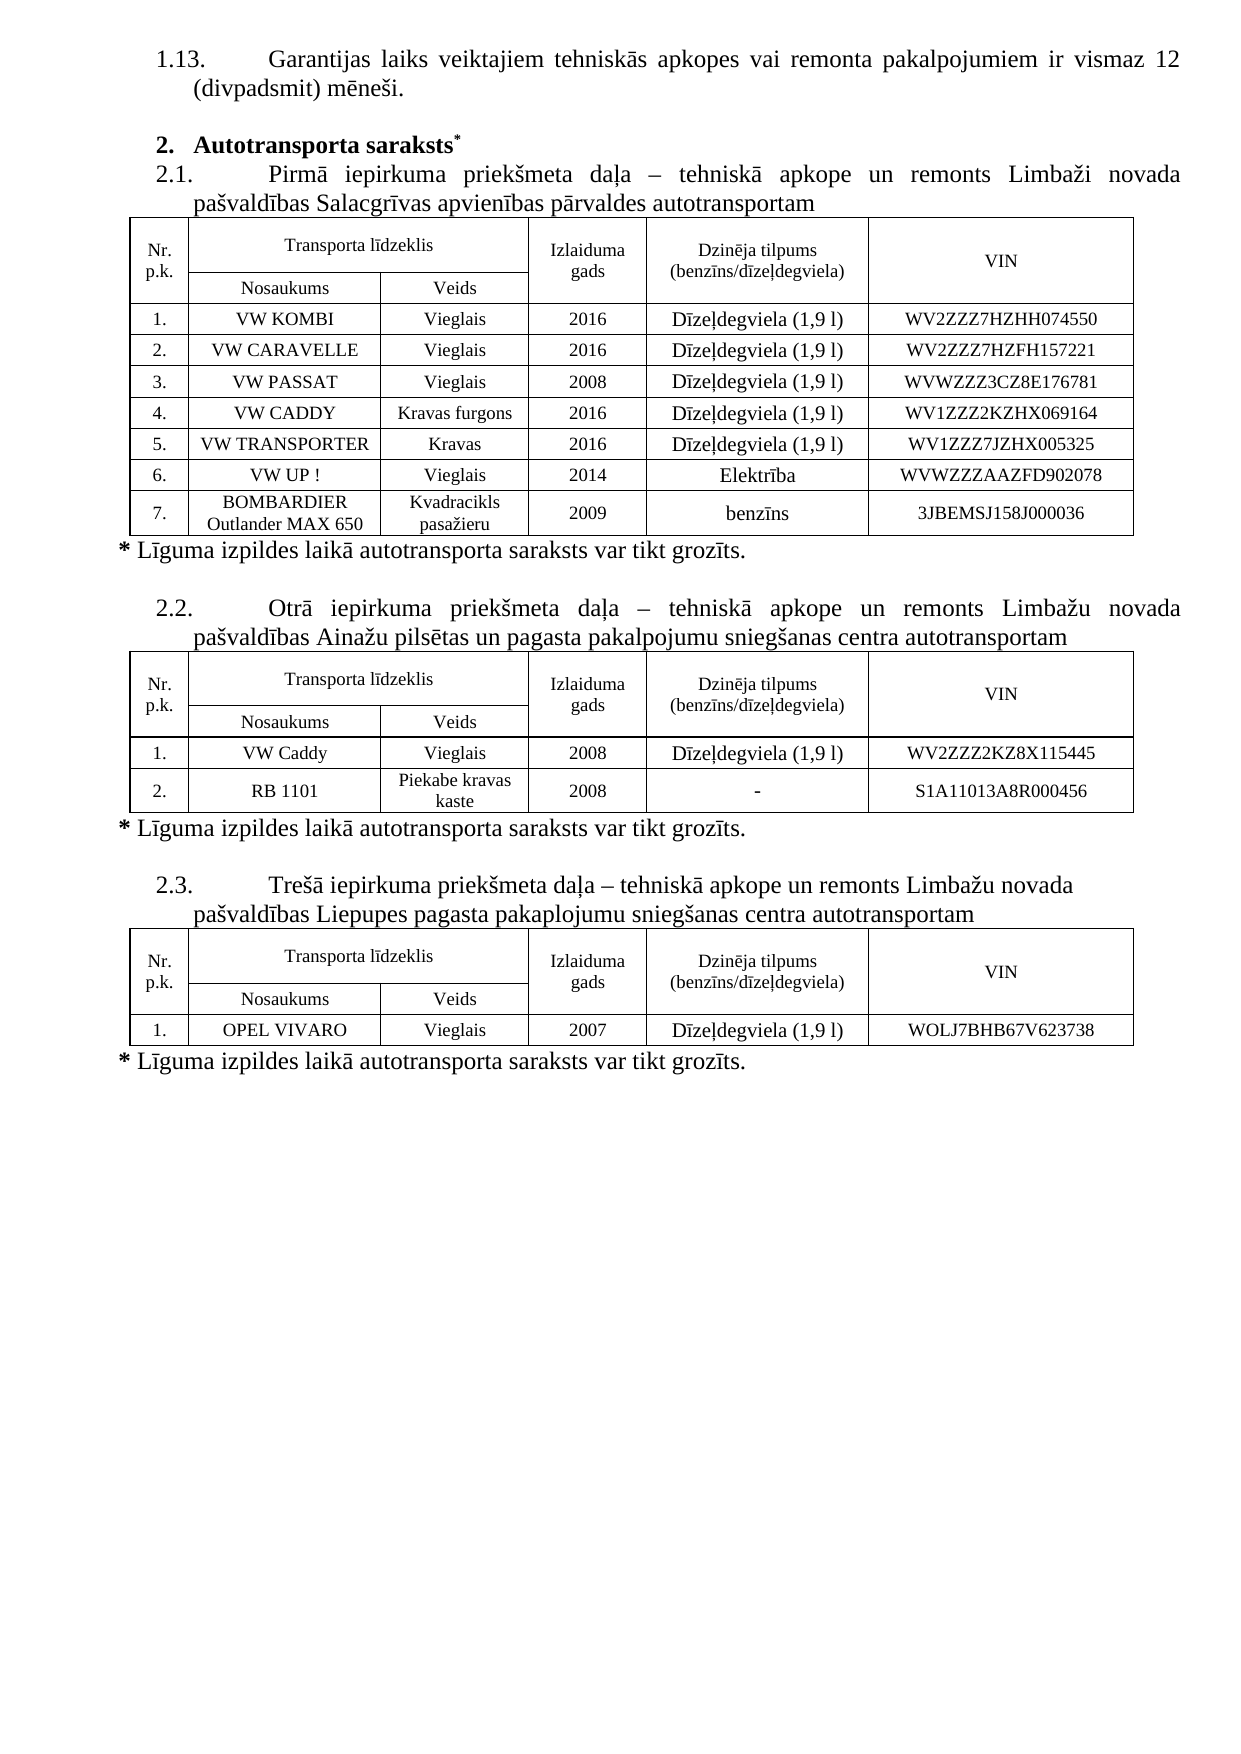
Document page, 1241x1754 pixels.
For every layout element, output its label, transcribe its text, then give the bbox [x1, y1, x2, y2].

table_cell VW Caddy [189, 738, 380, 768]
table_header Transporta līdzeklis [189, 652, 528, 705]
table_cell Vieglais [381, 304, 528, 334]
table_cell Vieglais [381, 1015, 528, 1045]
table_header Izlaiduma gads [529, 218, 646, 303]
table_header VIN [869, 218, 1133, 303]
table_cell - [647, 769, 868, 812]
table_cell Vieglais [381, 366, 528, 397]
table_cell WV2ZZZ7HZFH157221 [869, 335, 1133, 365]
list Pirmā iepirkuma priekšmeta daļa – tehniskā apkope un remonts Limbaži novada pašvaldības Salacgrīvas apvienības pārvaldes autotransportam [156, 159, 1181, 217]
table_cell WV2ZZZ7HZHH074550 [869, 304, 1133, 334]
list Garantijas laiks veiktajiem tehniskās apkopes vai remonta pakalpojumiem ir vismaz 12 (divpadsmit) mēneši. [156, 44, 1181, 102]
table_cell WOLJ7BHB67V623738 [869, 1015, 1133, 1045]
table_cell Nosaukums [189, 984, 380, 1014]
table_cell Veids [381, 706, 528, 736]
table_cell Nosaukums [189, 273, 380, 303]
table_header Izlaiduma gads [529, 652, 646, 736]
table_cell VW UP ! [189, 460, 380, 490]
text * Līguma izpildes laikā autotransporta saraksts var tikt grozīts. [118, 536, 1181, 564]
table_cell WV1ZZZ7JZHX005325 [869, 429, 1133, 459]
table_cell Veids [381, 273, 528, 303]
table_header Nr. p.k. [131, 929, 188, 1014]
table_cell VW CADDY [189, 398, 380, 428]
table_cell 3. [131, 366, 188, 397]
table_cell Dīzeļdegviela (1,9 l) [647, 304, 868, 334]
list Autotransporta saraksts* [156, 131, 1181, 159]
table_cell VW TRANSPORTER [189, 429, 380, 459]
table_cell Vieglais [381, 335, 528, 365]
table_cell 4. [131, 398, 188, 428]
table_cell 2008 [529, 769, 646, 812]
table_cell 1. [131, 304, 188, 334]
table_cell VW CARAVELLE [189, 335, 380, 365]
table_cell 2009 [529, 491, 646, 534]
table_cell 2. [131, 335, 188, 365]
table_header Dzinēja tilpums (benzīns/dīzeļdegviela) [647, 652, 868, 736]
table_cell WVWZZZ3CZ8E176781 [869, 366, 1133, 397]
table_cell VW PASSAT [189, 366, 380, 397]
table_cell 2008 [529, 366, 646, 397]
table_cell 2016 [529, 398, 646, 428]
table_cell Dīzeļdegviela (1,9 l) [647, 335, 868, 365]
table_cell BOMBARDIER Outlander MAX 650 [189, 491, 380, 534]
table_cell Kravas furgons [381, 398, 528, 428]
table_cell WV2ZZZ2KZ8X115445 [869, 738, 1133, 768]
table_cell 2016 [529, 335, 646, 365]
list Otrā iepirkuma priekšmeta daļa – tehniskā apkope un remonts Limbažu novada pašvaldības Ainažu pilsētas un pagasta pakalpojumu sniegšanas centra autotransportam [156, 593, 1181, 651]
table_cell 7. [131, 491, 188, 534]
table_header Nr. p.k. [131, 218, 188, 303]
table_header Transporta līdzeklis [189, 929, 528, 983]
table_header Nr. p.k. [131, 652, 188, 736]
table_cell Dīzeļdegviela (1,9 l) [647, 429, 868, 459]
table_header Transporta līdzeklis [189, 218, 528, 272]
table_header VIN [869, 652, 1133, 736]
list Trešā iepirkuma priekšmeta daļa – tehniskā apkope un remonts Limbažu novada pašvaldības Liepupes pagasta pakaplojumu sniegšanas centra autotransportam [156, 870, 1181, 928]
table_cell 2014 [529, 460, 646, 490]
table_header VIN [869, 929, 1133, 1014]
table_cell S1A11013A8R000456 [869, 769, 1133, 812]
table_cell Veids [381, 984, 528, 1014]
text * Līguma izpildes laikā autotransporta saraksts var tikt grozīts. [118, 813, 1181, 842]
table_cell 2007 [529, 1015, 646, 1045]
table_cell 3JBEMSJ158J000036 [869, 491, 1133, 534]
table_header Dzinēja tilpums (benzīns/dīzeļdegviela) [647, 929, 868, 1014]
table_cell Dīzeļdegviela (1,9 l) [647, 398, 868, 428]
table_cell WV1ZZZ2KZHX069164 [869, 398, 1133, 428]
table_cell 6. [131, 460, 188, 490]
table_cell Vieglais [381, 738, 528, 768]
table_cell Nosaukums [189, 706, 380, 736]
table_cell 5. [131, 429, 188, 459]
table_cell 2016 [529, 304, 646, 334]
table_cell 1. [131, 1015, 188, 1045]
table_cell Elektrība [647, 460, 868, 490]
table_header Izlaiduma gads [529, 929, 646, 1014]
table_cell VW KOMBI [189, 304, 380, 334]
table_cell benzīns [647, 491, 868, 534]
table_cell Kvadracikls pasažieru [381, 491, 528, 534]
table_cell 2. [131, 769, 188, 812]
table_cell Vieglais [381, 460, 528, 490]
text * Līguma izpildes laikā autotransporta saraksts var tikt grozīts. [118, 1046, 1181, 1075]
table_header Dzinēja tilpums (benzīns/dīzeļdegviela) [647, 218, 868, 303]
table_cell Dīzeļdegviela (1,9 l) [647, 738, 868, 768]
table_cell WVWZZZAAZFD902078 [869, 460, 1133, 490]
table_cell Kravas [381, 429, 528, 459]
table_cell Dīzeļdegviela (1,9 l) [647, 1015, 868, 1045]
table_cell Dīzeļdegviela (1,9 l) [647, 366, 868, 397]
table_cell OPEL VIVARO [189, 1015, 380, 1045]
table_cell RB 1101 [189, 769, 380, 812]
table_cell Piekabe kravas kaste [381, 769, 528, 812]
table_cell 1. [131, 738, 188, 768]
table_cell 2016 [529, 429, 646, 459]
table_cell 2008 [529, 738, 646, 768]
